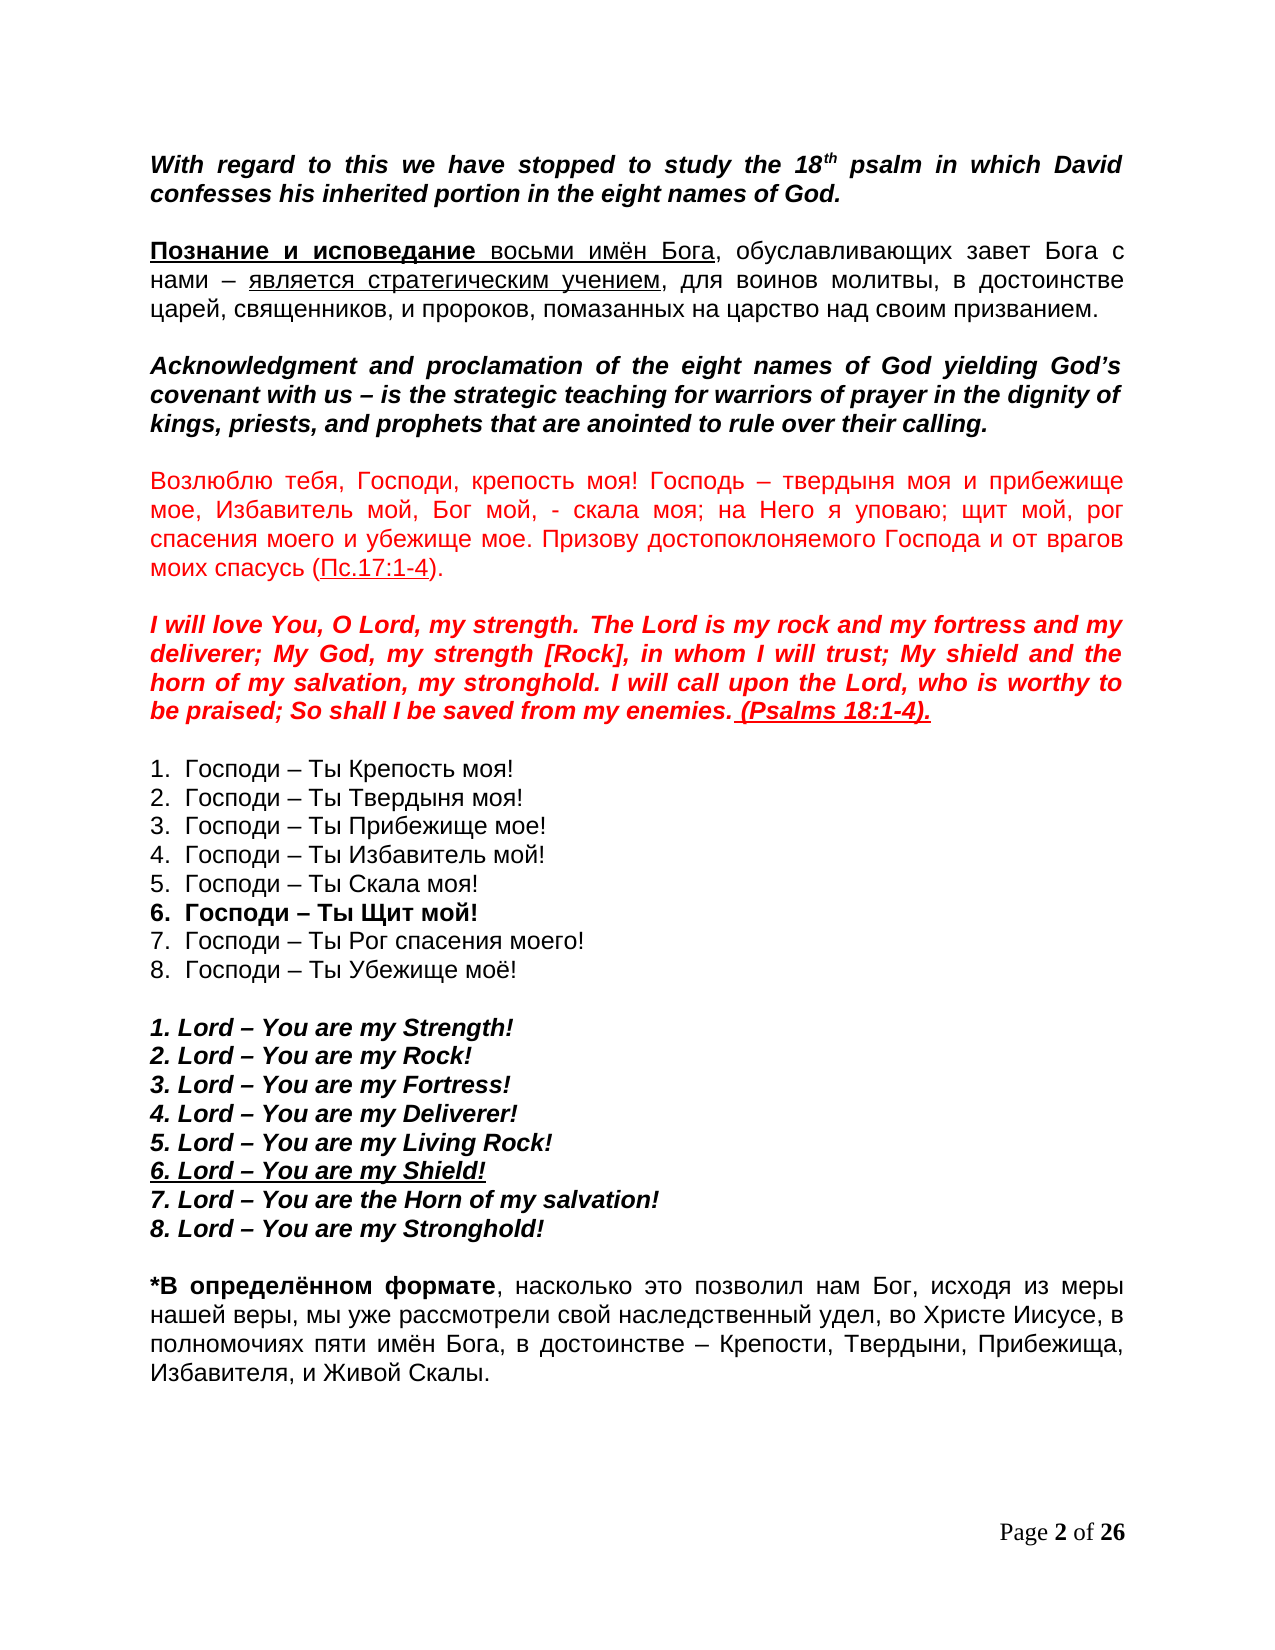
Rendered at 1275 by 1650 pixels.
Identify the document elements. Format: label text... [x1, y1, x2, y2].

text With regard to this we have stopped to study the 18th psalm in which David confesses his inherited portion in the eight names of God. [150, 150, 1125, 207]
text 4. Lord – You are my Deliverer! [150, 1099, 1125, 1127]
text 8. Lord – You are my Stronghold! [150, 1214, 1125, 1242]
text 5. Господи – Ты Скала моя! [150, 869, 1125, 897]
text 4. Господи – Ты Избавитель мой! [150, 840, 1125, 869]
text Acknowledgment and proclamation of the eight names of God yielding God’s covenant with us – is the strategic teaching for warriors of prayer in the dignity of kings, priests, and prophets that are anointed to rule over their calling. [150, 351, 1125, 437]
text 6. Господи – Ты Щит мой! [150, 897, 1125, 926]
text Возлюблю тебя, Господи, крепость моя! Господь – твердыня моя и прибежище мое, Избавитель мой, Бог мой, - скала моя; на Него я уповаю; щит мой, рог спасения моего и убежище мое. Призову достопоклоняемого Господа и от врагов моих спасусь (Пс.17:1-4). [150, 466, 1125, 581]
text 2. Lord – You are my Rock! [150, 1041, 1125, 1070]
text 8. Господи – Ты Убежище моё! [150, 955, 1125, 984]
text *В определённом формате, насколько это позволил нам Бог, исходя из меры нашей веры, мы уже рассмотрели свой наследственный удел, во Христе Иисусе, в полномочиях пяти имён Бога, в достоинстве – Крепости, Твердыни, Прибежища, Избавителя, и Живой Скалы. [150, 1271, 1125, 1386]
text 7. Lord – You are the Horn of my salvation! [150, 1185, 1125, 1214]
text 7. Господи – Ты Рог спасения моего! [150, 926, 1125, 955]
text 6. Lord – You are my Shield! [150, 1156, 1125, 1185]
text 3. Господи – Ты Прибежище мое! [150, 811, 1125, 840]
text 5. Lord – You are my Living Rock! [150, 1127, 1125, 1156]
text I will love You, O Lord, my strength. The Lord is my rock and my fortress and my deliverer; My God, my strength [Rock], in whom I will trust; My shield and the horn of my salvation, my stronghold. I will call upon the Lord, who is worthy to be praised; So shall I be saved from my enemies. (Psalms 18:1-4). [150, 610, 1125, 725]
text 2. Господи – Ты Твердыня моя! [150, 782, 1125, 811]
text 3. Lord – You are my Fortress! [150, 1070, 1125, 1099]
text 1. Lord – You are my Strength! [150, 1012, 1125, 1041]
text Познание и исповедание восьми имён Бога, обуславливающих завет Бога с нами – является стратегическим учением, для воинов молитвы, в достоинстве царей, священников, и пророков, помазанных на царство над своим призванием. [150, 236, 1125, 322]
text 1. Господи – Ты Крепость моя! [150, 754, 1125, 782]
